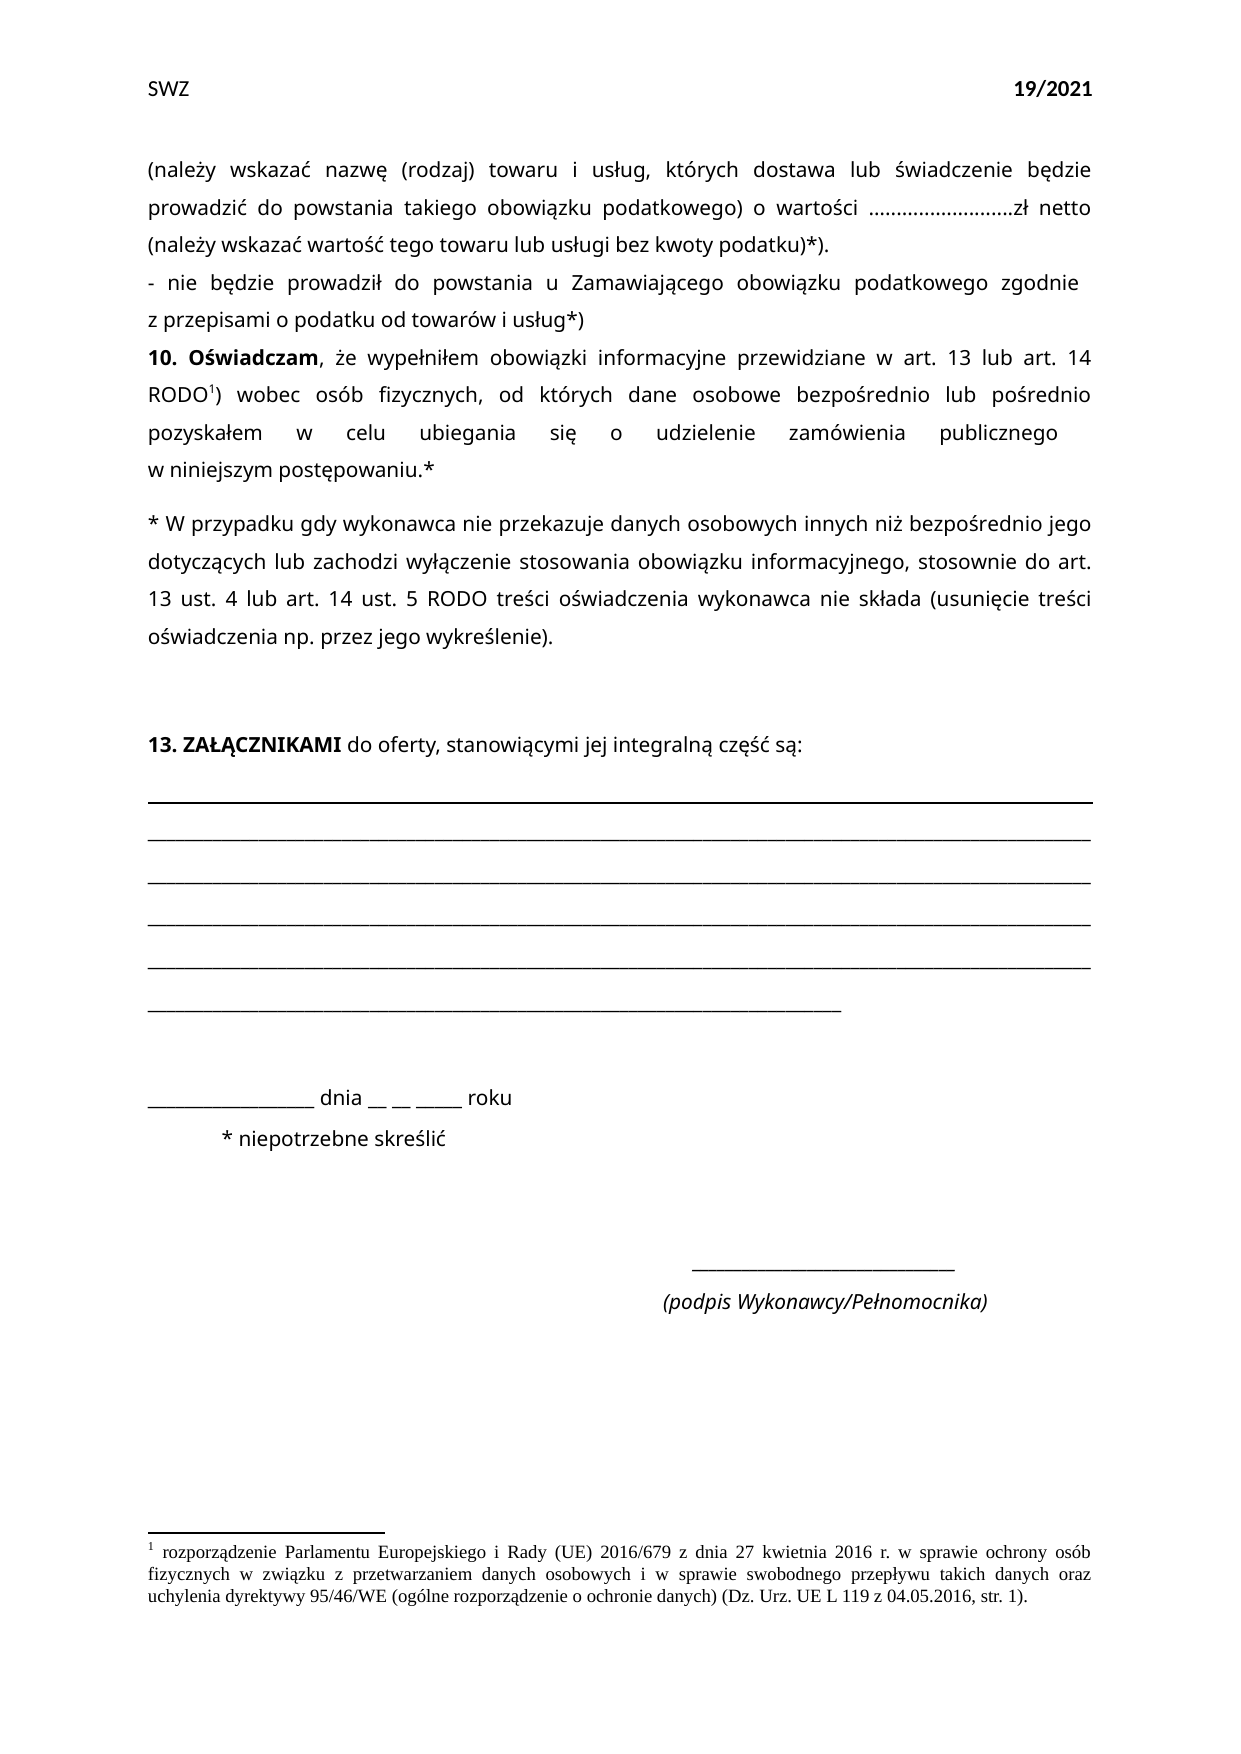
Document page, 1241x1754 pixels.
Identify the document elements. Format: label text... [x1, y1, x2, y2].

text 13. ZAŁĄCZNIKAMI do oferty, stanowiącymi jej integralną część są: [148, 723, 1093, 760]
text ___________________________________________________________________________________________________________________________________________________________________________________________________________________________________________________________________________________________________________________________________________________________________________________________________________________________________________________________________________________________________ [148, 816, 1093, 1015]
text (podpis Wykonawcy/Pełnomocnika) [148, 1287, 1093, 1316]
text * W przypadku gdy wykonawca nie przekazuje danych osobowych innych niż bezpośrednio jego dotyczących lub zachodzi wyłączenie stosowania obowiązku informacyjnego, stosownie do art. 13 ust. 4 lub art. 14 ust. 5 RODO treści oświadczenia wykonawca nie składa (usunięcie treści oświadczenia np. przez jego wykreślenie). [148, 502, 1093, 652]
text 10. Oświadczam, że wypełniłem obowiązki informacyjne przewidziane w art. 13 lub art. 14 RODO) wobec osób fizycznych, od których dane osobowe bezpośrednio lub pośrednio pozyskałem w celu ubiegania się o udzielenie zamówienia publicznego w niniejszym postępowaniu.* [148, 335, 1093, 485]
text * niepotrzebne skreślić [148, 1124, 1093, 1152]
text (należy wskazać nazwę (rodzaj) towaru i usług, których dostawa lub świadczenie będzie prowadzić do powstania takiego obowiązku podatkowego) o wartości ….......................zł netto (należy wskazać wartość tego towaru lub usługi bez kwoty podatku)*). [148, 148, 1093, 260]
text - nie będzie prowadził do powstania u Zamawiającego obowiązku podatkowego zgodnie z przepisami o podatku od towarów i usług*) [148, 260, 1093, 335]
text ________________________________ [148, 1247, 1093, 1275]
text __________________ dnia __ __ _____ roku [148, 1083, 1093, 1111]
